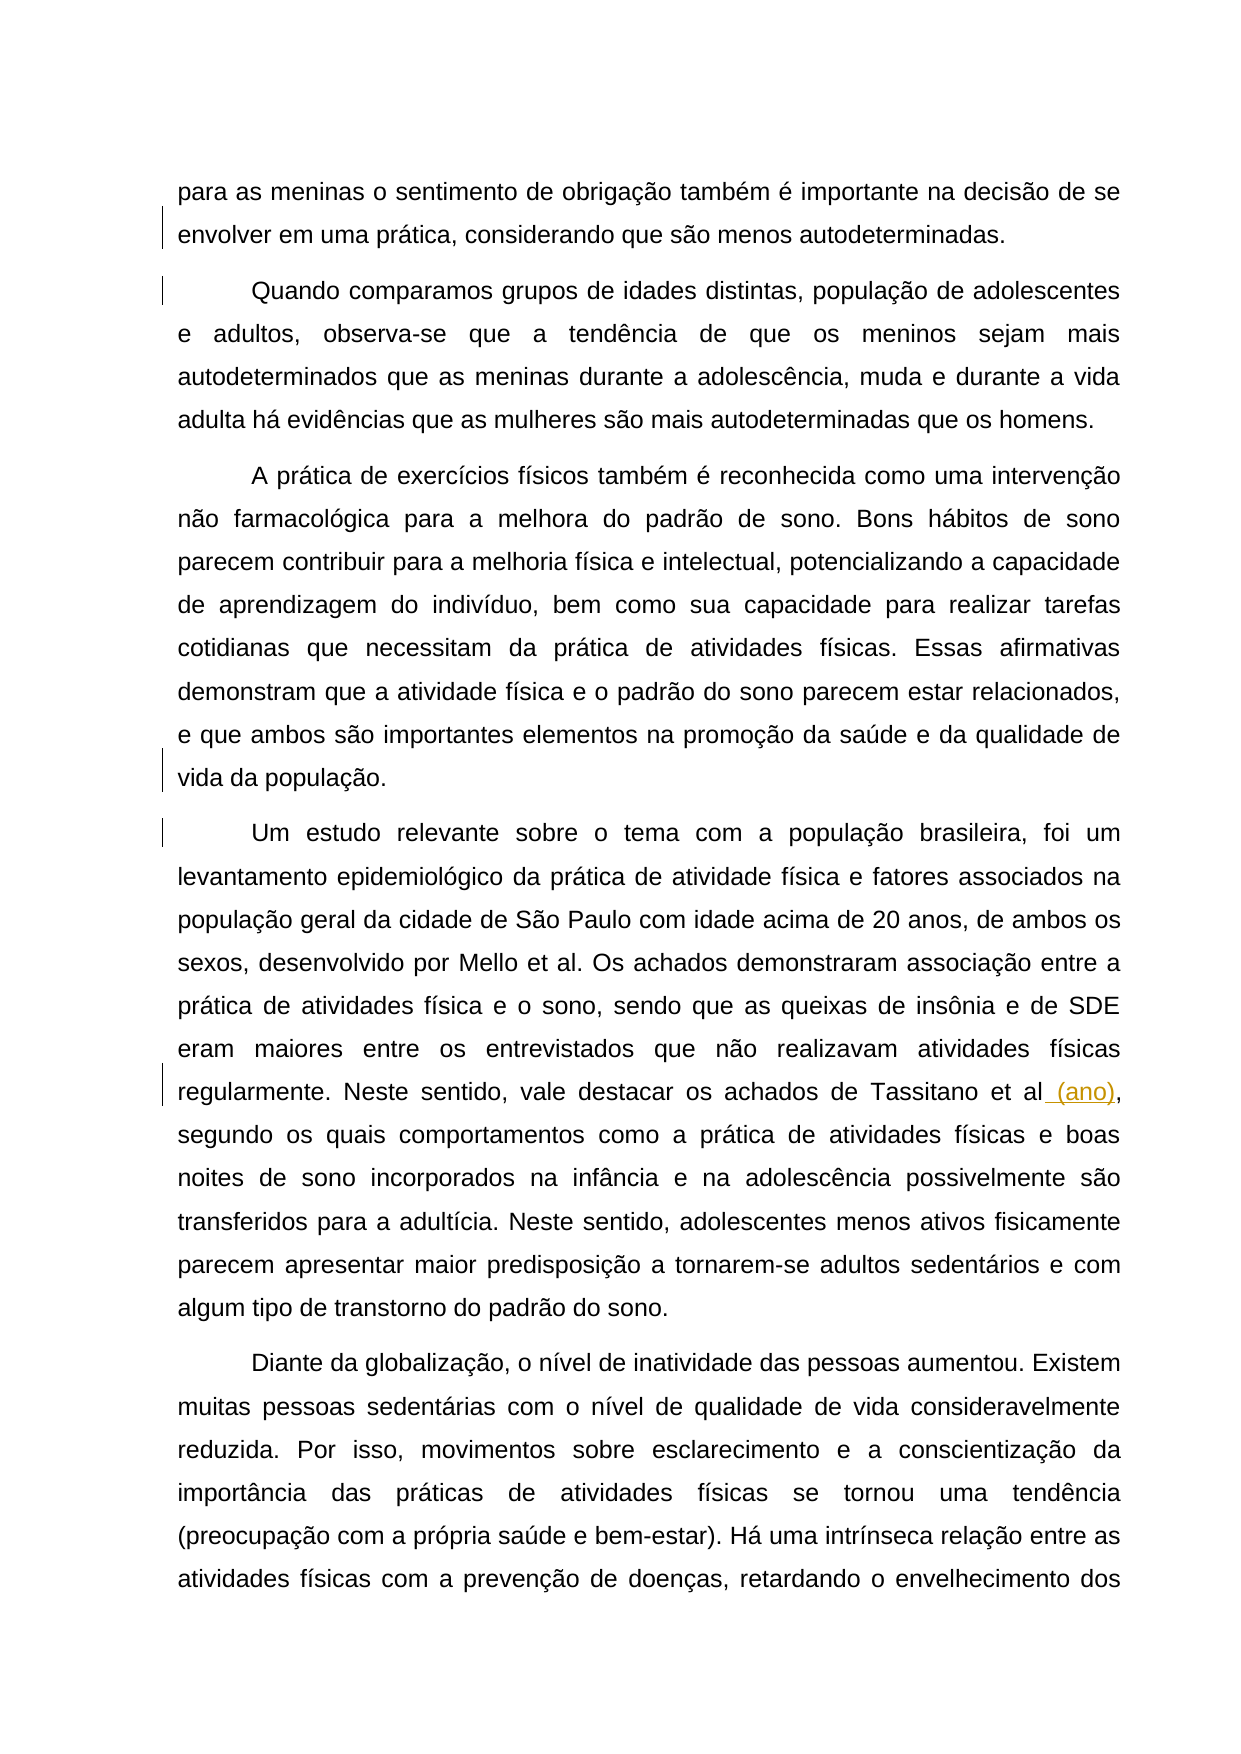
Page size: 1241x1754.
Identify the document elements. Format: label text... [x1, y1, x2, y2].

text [177, 177, 1122, 249]
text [177, 1348, 1122, 1593]
text A prática de exercícios físicos também é reconhecida como uma intervenção não farmacológica para a melhora do padrão de sono. Bons hábitos de sono parecem contribuir para a melhoria física e intelectual, potencializando a capacidade de aprendizagem do indivíduo, bem como sua capacidade para realizar tarefas cotidianas que necessitam da prática de atividades físicas. Essas afirmativas demonstram que a atividade física e o padrão do sono parecem estar relacionados, e que ambos são importantes elementos na promoção da saúde e da qualidade de vida da população. [177, 461, 1122, 792]
text Quando comparamos grupos de idades distintas, população de adolescentes e adultos, observa-se que a tendência de que os meninos sejam mais autodeterminados que as meninas durante a adolescência, muda e durante a vida adulta há evidências que as mulheres são mais autodeterminadas que os homens. [177, 276, 1122, 434]
text Um estudo relevante sobre o tema com a população brasileira, foi um levantamento epidemiológico da prática de atividade física e fatores associados na população geral da cidade de São Paulo com idade acima de 20 anos, de ambos os sexos, desenvolvido por Mello et al. Os achados demonstraram associação entre a prática de atividades física e o sono, sendo que as queixas de insônia e de SDE eram maiores entre os entrevistados que não realizavam atividades físicas regularmente. Neste sentido, vale destacar os achados de Tassitano et al, segundo os quais comportamentos como a prática de atividades físicas e boas noites de sono incorporados na infância e na adolescência possivelmente são transferidos para a adultícia. Neste sentido, adolescentes menos ativos fisicamente parecem apresentar maior predisposição a tornarem-se adultos sedentários e com algum tipo de transtorno do padrão do sono. [177, 818, 1122, 1322]
